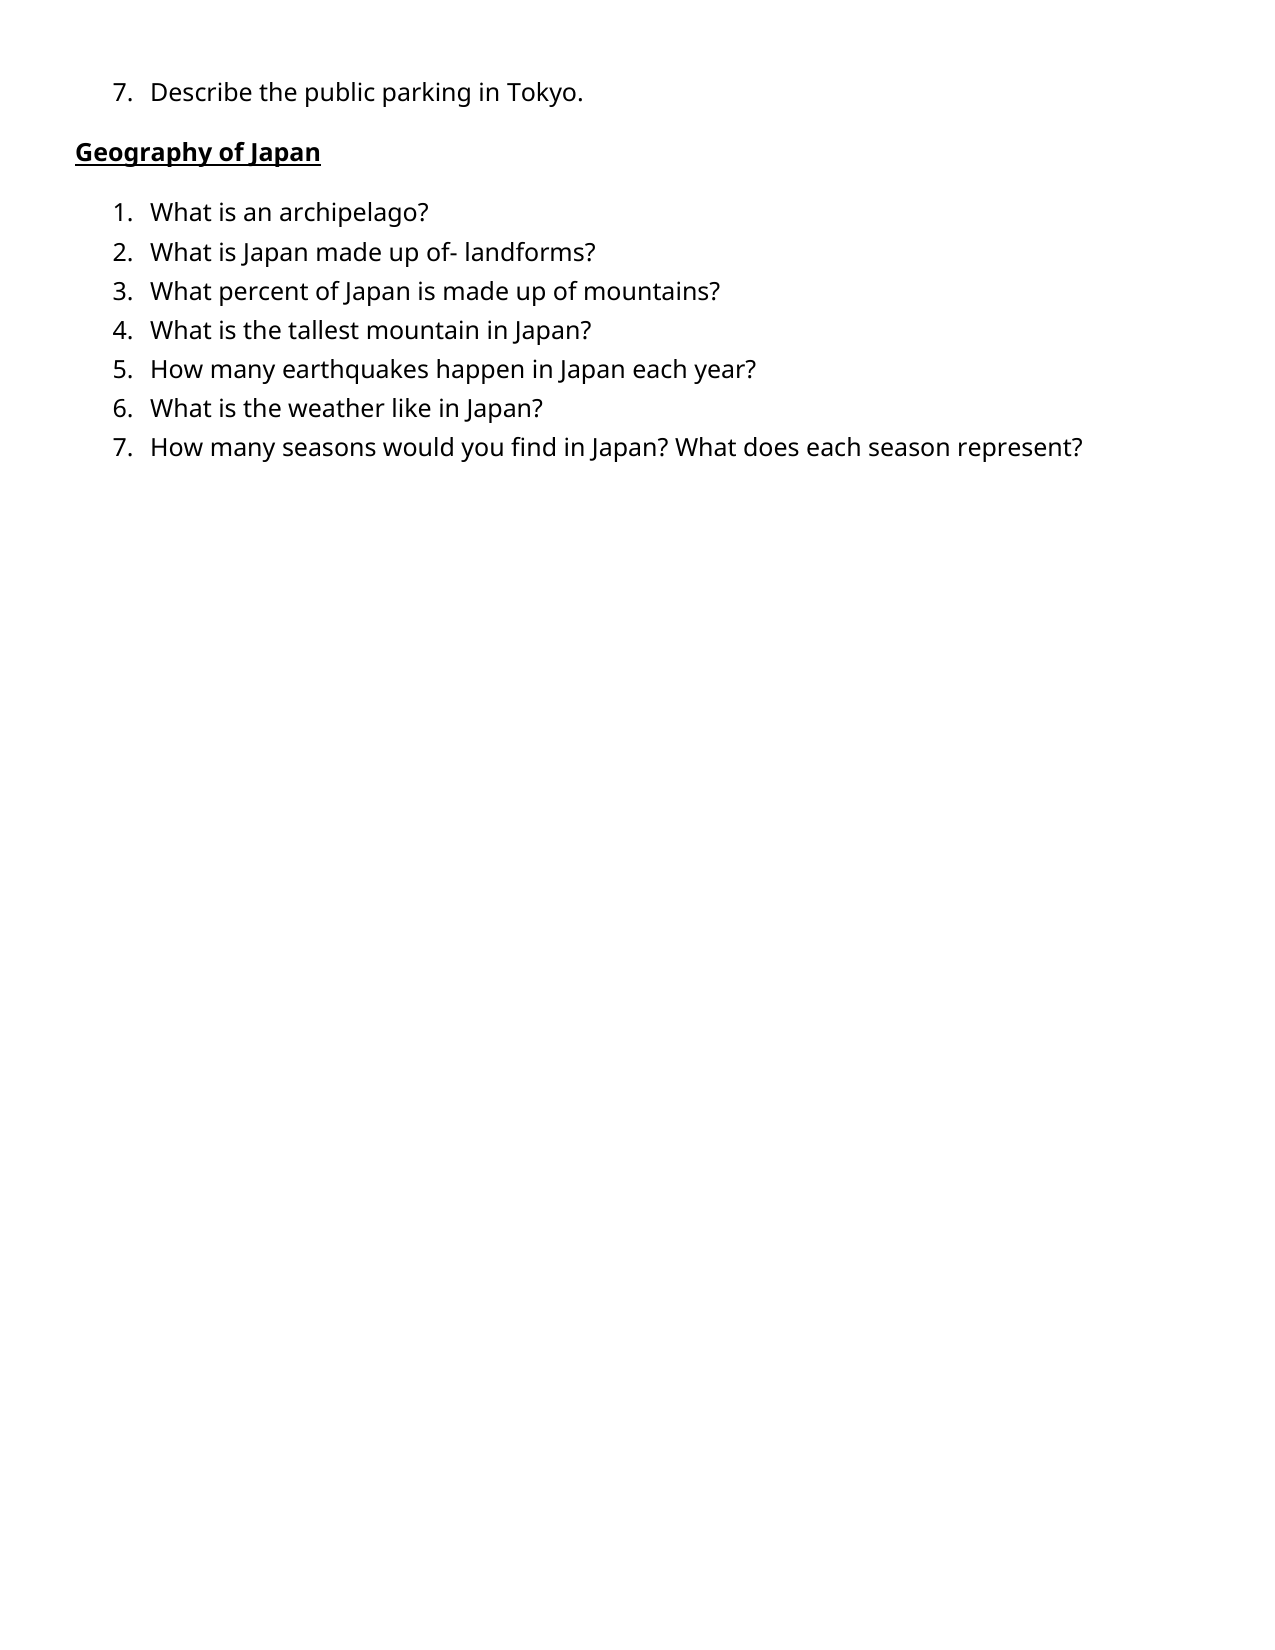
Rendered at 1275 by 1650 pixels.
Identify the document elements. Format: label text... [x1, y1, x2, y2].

list What percent of Japan is made up of mountains? [112, 273, 1200, 307]
list How many seasons would you find in Japan? What does each season represent? [112, 430, 1200, 464]
list What is the tallest mountain in Japan? [112, 312, 1200, 347]
list How many earthquakes happen in Japan each year? [112, 352, 1200, 386]
text Geography of Japan [75, 135, 1200, 169]
list Describe the public parking in Tokyo. [112, 75, 1200, 109]
list What is Japan made up of- landforms? [112, 234, 1200, 268]
list What is an archipelago? [112, 195, 1200, 229]
list What is the weather like in Japan? [112, 391, 1200, 425]
